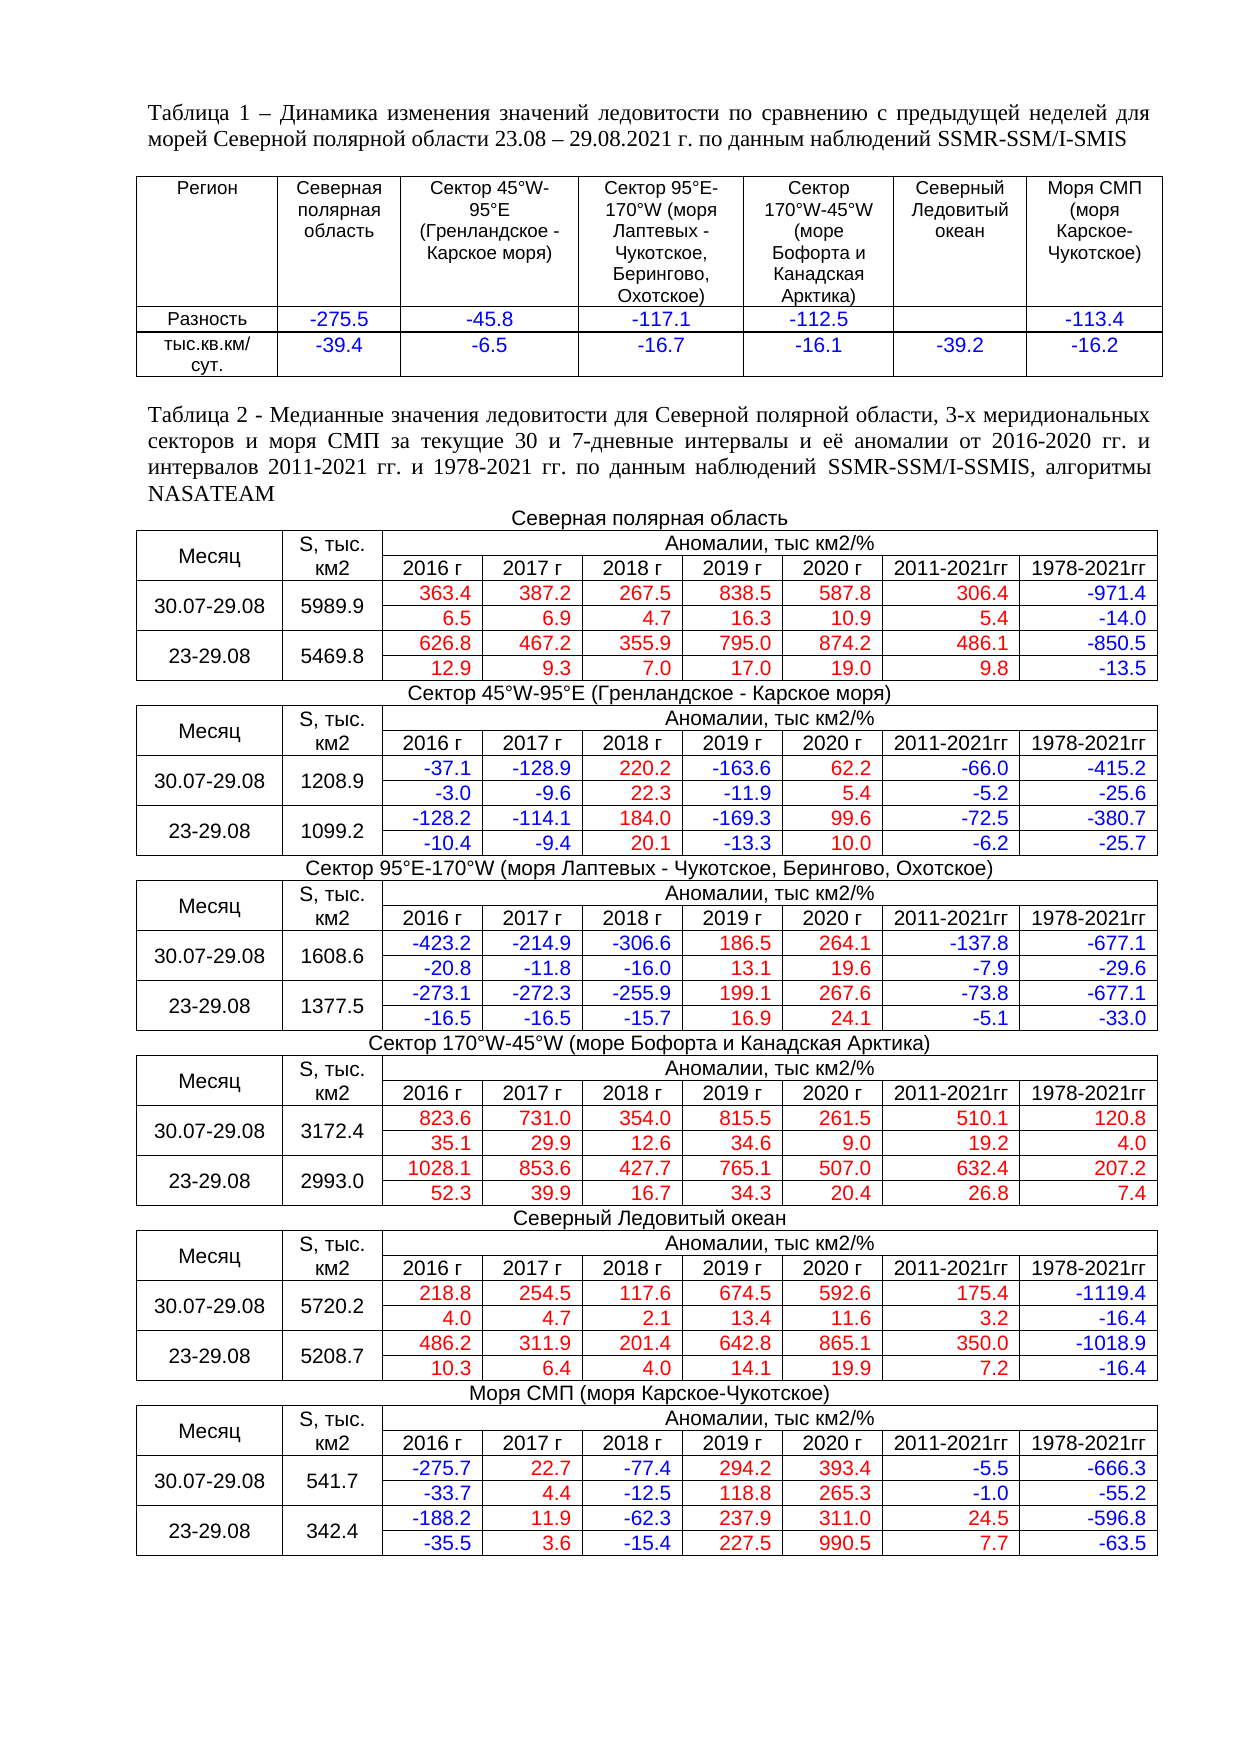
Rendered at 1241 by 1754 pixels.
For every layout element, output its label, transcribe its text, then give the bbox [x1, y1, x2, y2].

table_cell -214.9 [483, 931, 582, 955]
table_cell -15.7 [583, 1006, 682, 1030]
table_cell 254.5 [483, 1281, 582, 1305]
table_cell [894, 307, 1026, 331]
table_cell 2020 г [783, 1081, 882, 1105]
table_cell -3.0 [383, 781, 482, 805]
table_cell -16.0 [583, 956, 682, 980]
table_cell 7.7 [883, 1531, 1019, 1555]
table_cell 23-29.08 [137, 631, 282, 680]
table_cell 10.3 [383, 1356, 482, 1380]
table_cell 34.3 [683, 1181, 782, 1205]
table_header Месяц [137, 1406, 282, 1455]
table_cell 311.0 [783, 1506, 882, 1530]
table_cell 3.6 [483, 1531, 582, 1555]
table_cell 9.0 [783, 1131, 882, 1155]
table_cell 13.4 [683, 1306, 782, 1330]
table_header Месяц [137, 706, 282, 755]
table_cell 220.2 [583, 756, 682, 780]
table_cell 23-29.08 [137, 1506, 282, 1555]
table_cell 294.2 [683, 1456, 782, 1480]
table_cell -850.5 [1020, 631, 1157, 655]
table_cell 3.2 [883, 1306, 1019, 1330]
table_cell -29.6 [1020, 956, 1157, 980]
table_cell -33.7 [383, 1481, 482, 1505]
table_header Северная полярная область [278, 177, 400, 306]
table_cell 3172.4 [283, 1106, 382, 1155]
table_cell -25.7 [1020, 831, 1157, 855]
table_cell 1978-2021гг [1020, 731, 1157, 755]
table_cell -77.4 [583, 1456, 682, 1480]
table_cell 24.1 [783, 1006, 882, 1030]
table_cell 10.0 [783, 831, 882, 855]
text Северная полярная область [148, 506, 1152, 530]
table_cell 11.9 [483, 1506, 582, 1530]
table_cell 2018 г [583, 731, 682, 755]
text Северный Ледовитый океан [148, 1206, 1152, 1230]
table_header Аномалии, тыс км2/% [383, 531, 1157, 555]
table_cell 2993.0 [283, 1156, 382, 1205]
table_cell 261.5 [783, 1106, 882, 1130]
table_cell -16.5 [483, 1006, 582, 1030]
table_cell 2019 г [683, 731, 782, 755]
table_cell 5208.7 [283, 1331, 382, 1380]
table_cell 17.0 [683, 656, 782, 680]
table_cell 342.4 [283, 1506, 382, 1555]
table_cell -112.5 [744, 307, 893, 331]
table_cell 5989.9 [283, 581, 382, 630]
table_cell 4.0 [383, 1306, 482, 1330]
table_cell -62.3 [583, 1506, 682, 1530]
table_cell -73.8 [883, 981, 1019, 1005]
table_cell 5469.8 [283, 631, 382, 680]
table_cell 6.9 [483, 606, 582, 630]
table_cell 4.0 [583, 1356, 682, 1380]
table_cell -16.7 [579, 333, 743, 376]
table_cell -11.8 [483, 956, 582, 980]
table_header Аномалии, тыс км2/% [383, 1056, 1157, 1080]
table_cell -128.9 [483, 756, 582, 780]
table_cell 2.1 [583, 1306, 682, 1330]
table_cell 7.4 [1020, 1181, 1157, 1205]
table_cell 1608.6 [283, 931, 382, 980]
table_cell 1377.5 [283, 981, 382, 1030]
table_cell 2018 г [583, 906, 682, 930]
table_cell 2017 г [483, 906, 582, 930]
table_cell -113.4 [1027, 307, 1162, 331]
table_cell 99.6 [783, 806, 882, 830]
table_cell 1978-2021гг [1020, 1081, 1157, 1105]
table_cell -55.2 [1020, 1481, 1157, 1505]
table_cell 823.6 [383, 1106, 482, 1130]
table_cell 19.0 [783, 656, 882, 680]
table_header S, тыс. км2 [283, 1056, 382, 1105]
table_cell -596.8 [1020, 1506, 1157, 1530]
table_cell 486.1 [883, 631, 1019, 655]
table_cell 1978-2021гг [1020, 1256, 1157, 1280]
table_cell -163.6 [683, 756, 782, 780]
table_header Месяц [137, 1056, 282, 1105]
table_cell 2019 г [683, 1256, 782, 1280]
table_cell 20.4 [783, 1181, 882, 1205]
table_cell 815.5 [683, 1106, 782, 1130]
table_cell 587.8 [783, 581, 882, 605]
table_cell 731.0 [483, 1106, 582, 1130]
table_cell 62.2 [783, 756, 882, 780]
table_cell 311.9 [483, 1331, 582, 1355]
table_cell 387.2 [483, 581, 582, 605]
table_cell 4.4 [483, 1481, 582, 1505]
table_cell 467.2 [483, 631, 582, 655]
table_cell 12.6 [583, 1131, 682, 1155]
table_cell -5.5 [883, 1456, 1019, 1480]
table_cell 22.3 [583, 781, 682, 805]
table_cell -9.4 [483, 831, 582, 855]
table_cell 52.3 [383, 1181, 482, 1205]
table_cell -39.2 [894, 333, 1026, 376]
table_cell -415.2 [1020, 756, 1157, 780]
table_cell -114.1 [483, 806, 582, 830]
table_cell 14.1 [683, 1356, 782, 1380]
table_header S, тыс. км2 [283, 706, 382, 755]
table_cell -6.2 [883, 831, 1019, 855]
table_cell 4.7 [483, 1306, 582, 1330]
table_cell 853.6 [483, 1156, 582, 1180]
table_cell 23-29.08 [137, 806, 282, 855]
table_cell -11.9 [683, 781, 782, 805]
table_cell 16.7 [583, 1181, 682, 1205]
table_cell -33.0 [1020, 1006, 1157, 1030]
table_cell 592.6 [783, 1281, 882, 1305]
table_cell 264.1 [783, 931, 882, 955]
table_cell 207.2 [1020, 1156, 1157, 1180]
table_cell 23-29.08 [137, 981, 282, 1030]
table_cell 2016 г [383, 906, 482, 930]
table_cell 1099.2 [283, 806, 382, 855]
text Моря СМП (моря Карское-Чукотское) [148, 1381, 1152, 1405]
table_cell 227.5 [683, 1531, 782, 1555]
table_cell 26.8 [883, 1181, 1019, 1205]
table_cell 218.8 [383, 1281, 482, 1305]
table_cell 19.9 [783, 1356, 882, 1380]
table_cell 10.9 [783, 606, 882, 630]
table_header Месяц [137, 881, 282, 930]
table_cell 30.07-29.08 [137, 1456, 282, 1505]
table_cell 16.3 [683, 606, 782, 630]
table_header S, тыс. км2 [283, 1406, 382, 1455]
table_cell 2020 г [783, 906, 882, 930]
table_cell 1978-2021гг [1020, 1431, 1157, 1455]
table_cell 175.4 [883, 1281, 1019, 1305]
table_cell 267.5 [583, 581, 682, 605]
table_cell 23-29.08 [137, 1156, 282, 1205]
table_cell -169.3 [683, 806, 782, 830]
table_cell Разность [137, 307, 277, 331]
table_cell 201.4 [583, 1331, 682, 1355]
table_cell 838.5 [683, 581, 782, 605]
table_cell 2020 г [783, 731, 882, 755]
table_cell -25.6 [1020, 781, 1157, 805]
table_cell 6.4 [483, 1356, 582, 1380]
table_cell 510.1 [883, 1106, 1019, 1130]
table_cell -380.7 [1020, 806, 1157, 830]
table_cell 2018 г [583, 556, 682, 580]
table_cell 2011-2021гг [883, 1256, 1019, 1280]
table_cell 2017 г [483, 731, 582, 755]
table_cell 990.5 [783, 1531, 882, 1555]
table_cell 12.9 [383, 656, 482, 680]
table_cell 7.2 [883, 1356, 1019, 1380]
table_cell 1978-2021гг [1020, 556, 1157, 580]
table_cell -16.4 [1020, 1356, 1157, 1380]
table_cell 30.07-29.08 [137, 931, 282, 980]
table_cell -16.1 [744, 333, 893, 376]
table_cell 2011-2021гг [883, 1081, 1019, 1105]
table_cell 2011-2021гг [883, 1431, 1019, 1455]
table_cell 2017 г [483, 1081, 582, 1105]
table_cell 184.0 [583, 806, 682, 830]
table_cell 5.4 [883, 606, 1019, 630]
table_cell -12.5 [583, 1481, 682, 1505]
table_cell 541.7 [283, 1456, 382, 1505]
table_cell 2016 г [383, 556, 482, 580]
table_cell 2019 г [683, 906, 782, 930]
table_cell -423.2 [383, 931, 482, 955]
table_cell 117.6 [583, 1281, 682, 1305]
table_header Северный Ледовитый океан [894, 177, 1026, 306]
table_cell 267.6 [783, 981, 882, 1005]
table_cell -666.3 [1020, 1456, 1157, 1480]
subtitle Таблица 1 – Динамика изменения значений ледовитости по сравнению с предыдущей неделей для морей Северной полярной области 23.08 – 29.08.2021 г. по данным наблюдений SSMR-SSM/I-SMIS [148, 99, 1152, 152]
table_cell 4.0 [1020, 1131, 1157, 1155]
table_cell -13.5 [1020, 656, 1157, 680]
table_cell 355.9 [583, 631, 682, 655]
table_cell 363.4 [383, 581, 482, 605]
table_cell 354.0 [583, 1106, 682, 1130]
table_cell -63.5 [1020, 1531, 1157, 1555]
table_cell 632.4 [883, 1156, 1019, 1180]
table_cell тыс.кв.км/сут. [137, 333, 277, 376]
table_cell -1.0 [883, 1481, 1019, 1505]
table_header S, тыс. км2 [283, 881, 382, 930]
table_header Месяц [137, 531, 282, 580]
table_header Сектор 95°E-170°W (моря Лаптевых - Чукотское, Берингово, Охотское) [579, 177, 743, 306]
table_cell -10.4 [383, 831, 482, 855]
table_cell -72.5 [883, 806, 1019, 830]
table_cell -16.2 [1027, 333, 1162, 376]
table_header Месяц [137, 1231, 282, 1280]
table_cell -188.2 [383, 1506, 482, 1530]
table_cell 2017 г [483, 556, 582, 580]
table_cell 865.1 [783, 1331, 882, 1355]
table_cell -9.6 [483, 781, 582, 805]
table_cell 5720.2 [283, 1281, 382, 1330]
table_cell 2016 г [383, 1081, 482, 1105]
table_cell 674.5 [683, 1281, 782, 1305]
table_cell -677.1 [1020, 931, 1157, 955]
table_cell 6.5 [383, 606, 482, 630]
table_cell 765.1 [683, 1156, 782, 1180]
table_cell 199.1 [683, 981, 782, 1005]
table_cell 2016 г [383, 1256, 482, 1280]
table_cell 11.6 [783, 1306, 882, 1330]
table_cell 4.7 [583, 606, 682, 630]
table_header Аномалии, тыс км2/% [383, 881, 1157, 905]
table_cell -272.3 [483, 981, 582, 1005]
table_cell 29.9 [483, 1131, 582, 1155]
table_header Моря СМП (моря Карское-Чукотское) [1027, 177, 1162, 306]
table_header S, тыс. км2 [283, 531, 382, 580]
table_cell -971.4 [1020, 581, 1157, 605]
table_cell -128.2 [383, 806, 482, 830]
table_cell -1119.4 [1020, 1281, 1157, 1305]
table_header Аномалии, тыс км2/% [383, 1231, 1157, 1255]
table_cell 2019 г [683, 556, 782, 580]
table_cell 22.7 [483, 1456, 582, 1480]
table_header Аномалии, тыс км2/% [383, 1406, 1157, 1430]
table_header Аномалии, тыс км2/% [383, 706, 1157, 730]
table_cell 2017 г [483, 1431, 582, 1455]
table_cell 393.4 [783, 1456, 882, 1480]
table_cell 39.9 [483, 1181, 582, 1205]
table_cell 795.0 [683, 631, 782, 655]
table_cell 2020 г [783, 1256, 882, 1280]
table_cell 9.8 [883, 656, 1019, 680]
table_cell 16.9 [683, 1006, 782, 1030]
table_header Сектор 45°W-95°E (Гренландское - Карское моря) [401, 177, 578, 306]
table_cell -255.9 [583, 981, 682, 1005]
table_cell -16.4 [1020, 1306, 1157, 1330]
table_cell -275.7 [383, 1456, 482, 1480]
text Сектор 170°W-45°W (море Бофорта и Канадская Арктика) [148, 1031, 1152, 1055]
table_header S, тыс. км2 [283, 1231, 382, 1280]
table_cell 874.2 [783, 631, 882, 655]
table_cell 13.1 [683, 956, 782, 980]
table_cell 2019 г [683, 1081, 782, 1105]
table_cell 1208.9 [283, 756, 382, 805]
table_cell 186.5 [683, 931, 782, 955]
table_cell 5.4 [783, 781, 882, 805]
table_cell 19.6 [783, 956, 882, 980]
table_cell 30.07-29.08 [137, 756, 282, 805]
table_cell -15.4 [583, 1531, 682, 1555]
table_cell 2018 г [583, 1081, 682, 1105]
table_cell -14.0 [1020, 606, 1157, 630]
table_cell 237.9 [683, 1506, 782, 1530]
table_cell 2018 г [583, 1256, 682, 1280]
table_cell 427.7 [583, 1156, 682, 1180]
table_cell 9.3 [483, 656, 582, 680]
table_cell 7.0 [583, 656, 682, 680]
table_cell -306.6 [583, 931, 682, 955]
table_cell 2011-2021гг [883, 906, 1019, 930]
table_cell -66.0 [883, 756, 1019, 780]
table_cell 2016 г [383, 731, 482, 755]
table_cell -117.1 [579, 307, 743, 331]
table_cell -6.5 [401, 333, 578, 376]
table_cell -1018.9 [1020, 1331, 1157, 1355]
table_cell 2020 г [783, 1431, 882, 1455]
table_cell 1028.1 [383, 1156, 482, 1180]
table_cell 2019 г [683, 1431, 782, 1455]
text Сектор 95°E-170°W (моря Лаптевых - Чукотское, Берингово, Охотское) [148, 856, 1152, 880]
table_cell 30.07-29.08 [137, 1106, 282, 1155]
table_cell -273.1 [383, 981, 482, 1005]
table_cell -677.1 [1020, 981, 1157, 1005]
table_cell -5.2 [883, 781, 1019, 805]
table_cell 1978-2021гг [1020, 906, 1157, 930]
table_cell -45.8 [401, 307, 578, 331]
table_cell 35.1 [383, 1131, 482, 1155]
table_cell -7.9 [883, 956, 1019, 980]
table_cell 30.07-29.08 [137, 581, 282, 630]
table_cell 2016 г [383, 1431, 482, 1455]
table_cell 19.2 [883, 1131, 1019, 1155]
table_cell 24.5 [883, 1506, 1019, 1530]
table_cell 306.4 [883, 581, 1019, 605]
table_cell 2018 г [583, 1431, 682, 1455]
table_cell -13.3 [683, 831, 782, 855]
table_cell 2017 г [483, 1256, 582, 1280]
table_cell 34.6 [683, 1131, 782, 1155]
table_cell 2020 г [783, 556, 882, 580]
text Сектор 45°W-95°E (Гренландское - Карское моря) [148, 681, 1152, 705]
table_cell 2011-2021гг [883, 556, 1019, 580]
table_cell 20.1 [583, 831, 682, 855]
table_header Регион [137, 177, 277, 306]
table_cell 2011-2021гг [883, 731, 1019, 755]
table_header Сектор 170°W-45°W (море Бофорта и Канадская Арктика) [744, 177, 893, 306]
table_cell 265.3 [783, 1481, 882, 1505]
table_cell -16.5 [383, 1006, 482, 1030]
table_cell -275.5 [278, 307, 400, 331]
table_cell -5.1 [883, 1006, 1019, 1030]
table_cell 30.07-29.08 [137, 1281, 282, 1330]
table_cell 23-29.08 [137, 1331, 282, 1380]
table_cell -35.5 [383, 1531, 482, 1555]
table_cell 642.8 [683, 1331, 782, 1355]
table_cell 507.0 [783, 1156, 882, 1180]
table_cell -37.1 [383, 756, 482, 780]
table_cell 486.2 [383, 1331, 482, 1355]
table_cell 350.0 [883, 1331, 1019, 1355]
subtitle Таблица 2 - Медианные значения ледовитости для Северной полярной области, 3-х меридиональных секторов и моря СМП за текущие 30 и 7-дневные интервалы и её аномалии от 2016-2020 гг. и интервалов 2011-2021 гг. и 1978-2021 гг. по данным наблюдений SSMR-SSM/I-SSMIS, алгоритмы NASATEAM [148, 401, 1152, 506]
table_cell 118.8 [683, 1481, 782, 1505]
table_cell 120.8 [1020, 1106, 1157, 1130]
table_cell -20.8 [383, 956, 482, 980]
table_cell 626.8 [383, 631, 482, 655]
table_cell -39.4 [278, 333, 400, 376]
table_cell -137.8 [883, 931, 1019, 955]
